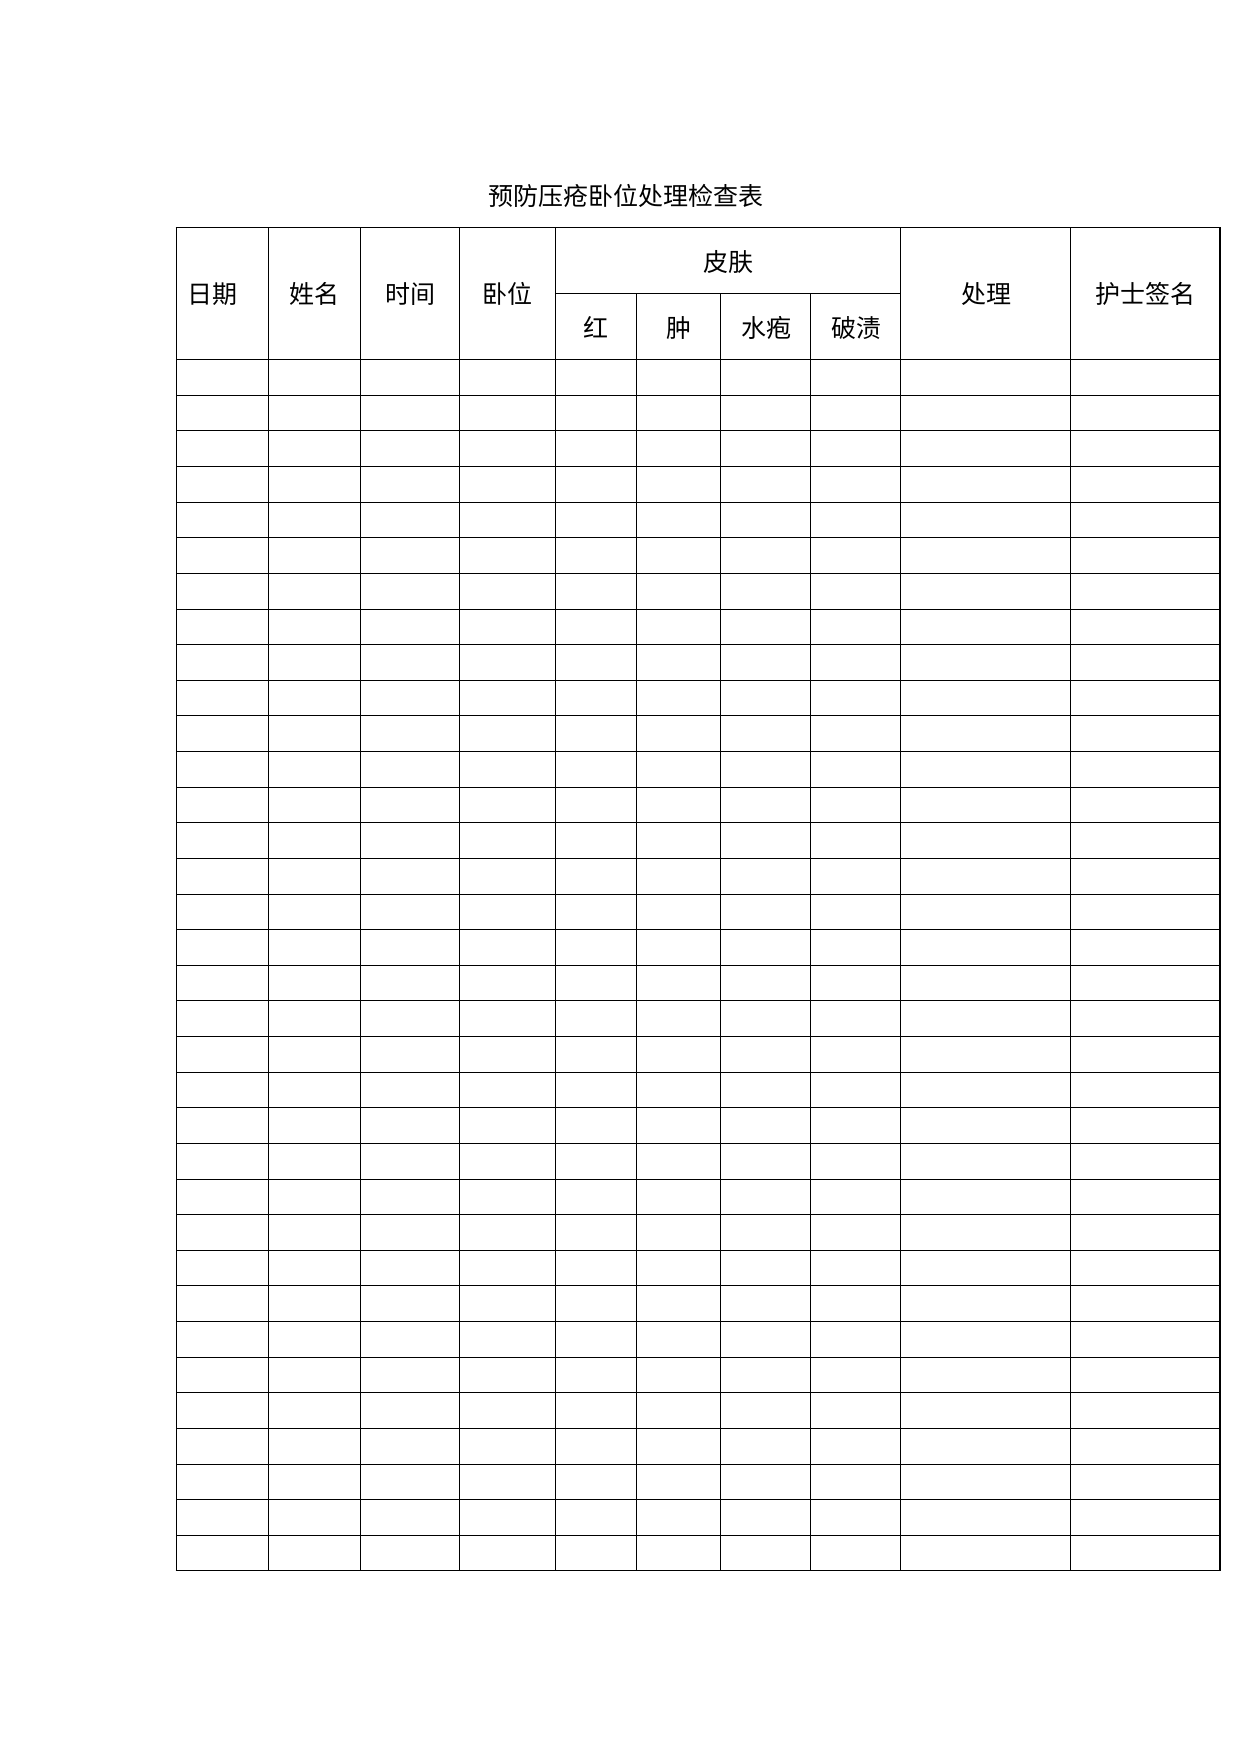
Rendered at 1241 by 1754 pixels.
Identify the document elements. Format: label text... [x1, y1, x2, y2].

table_cell [269, 930, 360, 965]
table_cell [460, 716, 555, 751]
table_cell [460, 1429, 555, 1463]
table_cell [637, 538, 720, 573]
table_cell [269, 1215, 360, 1250]
table_cell [1071, 681, 1219, 715]
table_cell [361, 823, 459, 858]
table_cell [811, 538, 900, 573]
table_cell [1071, 1144, 1219, 1178]
table_cell [269, 1001, 360, 1036]
table_cell [721, 1393, 810, 1428]
table_cell [177, 431, 268, 466]
table_cell [556, 1180, 636, 1214]
table_cell [901, 610, 1070, 644]
table_cell [901, 966, 1070, 1000]
table_cell [721, 1536, 810, 1570]
table_cell [637, 1465, 720, 1499]
table_cell [269, 431, 360, 466]
table_cell [901, 1108, 1070, 1143]
table_cell [1071, 1215, 1219, 1250]
table_cell [811, 859, 900, 893]
table_cell [901, 574, 1070, 608]
table_cell [901, 503, 1070, 537]
table_cell [901, 1037, 1070, 1072]
table_cell [901, 396, 1070, 430]
table_cell [177, 574, 268, 608]
table_cell [269, 1037, 360, 1072]
table_cell [811, 360, 900, 395]
table_cell [811, 610, 900, 644]
table_cell [811, 823, 900, 858]
table_cell [460, 610, 555, 644]
table_cell [460, 467, 555, 502]
table_cell [811, 1215, 900, 1250]
table_cell [811, 396, 900, 430]
table_cell [811, 1180, 900, 1214]
table_cell [460, 1251, 555, 1285]
table_cell [460, 396, 555, 430]
table_cell [721, 752, 810, 787]
table_cell [177, 1286, 268, 1321]
table_cell [721, 1500, 810, 1535]
table_cell [361, 752, 459, 787]
table_cell [361, 360, 459, 395]
table_cell [1071, 788, 1219, 822]
table_cell [460, 1180, 555, 1214]
table_header 姓名 [269, 228, 360, 359]
table_cell [177, 467, 268, 502]
table_cell [901, 431, 1070, 466]
table_cell [811, 716, 900, 751]
table_cell [901, 467, 1070, 502]
table_cell [556, 1465, 636, 1499]
table_cell [361, 1393, 459, 1428]
table_cell [556, 859, 636, 893]
table_cell [637, 716, 720, 751]
table_cell [721, 859, 810, 893]
table_cell [901, 823, 1070, 858]
table_cell [811, 431, 900, 466]
table_cell [556, 360, 636, 395]
table_cell [811, 1465, 900, 1499]
table_cell [269, 859, 360, 893]
table_cell [177, 1108, 268, 1143]
table_cell [637, 610, 720, 644]
table_cell [1071, 1037, 1219, 1072]
table_cell [460, 1322, 555, 1357]
table_cell [269, 467, 360, 502]
table_cell [556, 1108, 636, 1143]
table_cell [901, 1286, 1070, 1321]
table_cell [361, 859, 459, 893]
table_cell [637, 1536, 720, 1570]
table_cell [721, 1180, 810, 1214]
table_cell [460, 859, 555, 893]
table_cell [901, 1358, 1070, 1392]
table_cell [460, 1037, 555, 1072]
table_cell [556, 1358, 636, 1392]
table_cell [901, 1180, 1070, 1214]
table_cell [269, 966, 360, 1000]
table_cell [637, 895, 720, 929]
table_cell [556, 823, 636, 858]
table_cell [1071, 360, 1219, 395]
table_cell 破渍 [811, 294, 900, 359]
table_cell [721, 503, 810, 537]
table_cell [1071, 895, 1219, 929]
table_cell [460, 1393, 555, 1428]
table_cell [811, 1073, 900, 1107]
table_cell [361, 1073, 459, 1107]
table_cell [361, 1251, 459, 1285]
table_header 卧位 [460, 228, 555, 359]
table_cell [901, 1215, 1070, 1250]
table_cell [361, 645, 459, 680]
table_cell [556, 1429, 636, 1463]
table_cell [901, 895, 1070, 929]
table_cell [361, 1144, 459, 1178]
text 预防压疮卧位处理检查表 [187, 162, 1053, 227]
table_cell [721, 788, 810, 822]
table_cell [361, 1500, 459, 1535]
table_cell [901, 1251, 1070, 1285]
table_cell [1071, 574, 1219, 608]
table_cell [269, 574, 360, 608]
table_cell [177, 716, 268, 751]
table_cell [361, 1108, 459, 1143]
table_cell [269, 681, 360, 715]
table_cell [811, 1037, 900, 1072]
table_cell [1071, 752, 1219, 787]
table_cell [901, 1144, 1070, 1178]
table_cell [177, 823, 268, 858]
table_cell [177, 1429, 268, 1463]
table_cell [177, 895, 268, 929]
table_cell [901, 645, 1070, 680]
table_cell [637, 396, 720, 430]
table_cell [177, 1073, 268, 1107]
table_cell [361, 1465, 459, 1499]
table_cell [811, 1144, 900, 1178]
table_cell [1071, 966, 1219, 1000]
table_cell [901, 538, 1070, 573]
table_cell [637, 788, 720, 822]
table_cell [811, 930, 900, 965]
table_cell [637, 1358, 720, 1392]
table_cell [556, 1322, 636, 1357]
table_cell [556, 396, 636, 430]
table_cell [269, 1393, 360, 1428]
table_cell [361, 966, 459, 1000]
table_cell [177, 1536, 268, 1570]
table_cell [1071, 716, 1219, 751]
table_cell [901, 1500, 1070, 1535]
table_cell [177, 1001, 268, 1036]
table_cell [460, 966, 555, 1000]
table_cell [556, 930, 636, 965]
table_cell [1071, 610, 1219, 644]
table_cell [269, 788, 360, 822]
table_cell [721, 930, 810, 965]
table_cell [460, 1073, 555, 1107]
table_cell [556, 1001, 636, 1036]
table_cell [721, 966, 810, 1000]
table_cell [177, 1037, 268, 1072]
table_cell [811, 1322, 900, 1357]
table_cell [556, 431, 636, 466]
table_cell [556, 538, 636, 573]
table_cell [637, 1429, 720, 1463]
table_cell [556, 752, 636, 787]
table_cell [177, 1393, 268, 1428]
table_cell [177, 1180, 268, 1214]
table_cell [721, 1358, 810, 1392]
table_cell [460, 895, 555, 929]
table_cell [361, 788, 459, 822]
table_cell [811, 503, 900, 537]
table_cell [361, 681, 459, 715]
table_cell [811, 1251, 900, 1285]
table_cell [901, 1429, 1070, 1463]
table_cell [460, 1108, 555, 1143]
table_cell [269, 1465, 360, 1499]
table_cell [901, 1536, 1070, 1570]
table_cell [361, 538, 459, 573]
table_cell [177, 360, 268, 395]
table_cell [721, 431, 810, 466]
table_cell [556, 1144, 636, 1178]
table_cell [637, 1073, 720, 1107]
table_cell [637, 645, 720, 680]
table_cell [1071, 823, 1219, 858]
table_cell [269, 823, 360, 858]
table_cell [637, 1001, 720, 1036]
table_cell [556, 788, 636, 822]
table_cell [460, 1001, 555, 1036]
table_cell [269, 1536, 360, 1570]
table_cell [177, 538, 268, 573]
table_cell [721, 610, 810, 644]
table_cell [811, 1358, 900, 1392]
table_cell [637, 752, 720, 787]
table_cell [1071, 1108, 1219, 1143]
table_cell [721, 1037, 810, 1072]
table_header 皮肤 [556, 228, 900, 293]
table_cell [811, 1500, 900, 1535]
table_cell [811, 1429, 900, 1463]
table_cell [269, 538, 360, 573]
table_cell [811, 1393, 900, 1428]
table_cell [177, 1251, 268, 1285]
table_cell [721, 1286, 810, 1321]
table_cell [811, 788, 900, 822]
table_cell [721, 1001, 810, 1036]
table_cell [460, 645, 555, 680]
table_cell [361, 431, 459, 466]
table_cell [637, 859, 720, 893]
table_cell [637, 1215, 720, 1250]
table_cell [556, 610, 636, 644]
table_cell [556, 1500, 636, 1535]
table_cell [177, 681, 268, 715]
table_cell [361, 1215, 459, 1250]
table_cell [361, 895, 459, 929]
table_cell [361, 396, 459, 430]
table_cell [460, 538, 555, 573]
table_cell [556, 1073, 636, 1107]
table_cell [556, 1215, 636, 1250]
table_cell [361, 1286, 459, 1321]
table_cell [1071, 1322, 1219, 1357]
table_cell [637, 574, 720, 608]
table_cell [361, 574, 459, 608]
table_cell [269, 1108, 360, 1143]
table_cell [460, 1500, 555, 1535]
table_header 护士签名 [1071, 228, 1219, 359]
table_cell [901, 752, 1070, 787]
table_cell [269, 645, 360, 680]
table_cell [637, 681, 720, 715]
table_cell [460, 1536, 555, 1570]
table_cell 水疱 [721, 294, 810, 359]
table_cell [1071, 1180, 1219, 1214]
table_cell [460, 574, 555, 608]
table_cell [721, 360, 810, 395]
table_cell [811, 966, 900, 1000]
table_cell [721, 645, 810, 680]
table_cell [269, 1180, 360, 1214]
table_cell [269, 1358, 360, 1392]
table_cell [556, 681, 636, 715]
table_cell 红 [556, 294, 636, 359]
table_cell [811, 1108, 900, 1143]
table_cell [269, 610, 360, 644]
table_cell [177, 1358, 268, 1392]
table_cell [637, 1286, 720, 1321]
table_cell [721, 895, 810, 929]
table_cell [177, 645, 268, 680]
table_cell [361, 467, 459, 502]
table_cell [721, 1144, 810, 1178]
table_cell [177, 859, 268, 893]
table_cell [901, 1001, 1070, 1036]
table_cell [637, 966, 720, 1000]
table_cell [556, 966, 636, 1000]
table_cell [811, 681, 900, 715]
table_cell [556, 645, 636, 680]
table_cell [637, 1108, 720, 1143]
table_cell [637, 1393, 720, 1428]
table_cell [811, 467, 900, 502]
table_cell [721, 396, 810, 430]
table_cell [721, 716, 810, 751]
table_cell [1071, 1500, 1219, 1535]
table_cell [721, 1465, 810, 1499]
table_cell [811, 645, 900, 680]
table_cell [269, 396, 360, 430]
table_cell [177, 1322, 268, 1357]
table_cell [1071, 1001, 1219, 1036]
table_cell [177, 930, 268, 965]
table_cell [721, 538, 810, 573]
table_cell [1071, 859, 1219, 893]
table_cell [361, 1536, 459, 1570]
table_cell [721, 823, 810, 858]
table_cell [1071, 538, 1219, 573]
table_cell [721, 574, 810, 608]
table_cell [1071, 930, 1219, 965]
table_cell [460, 930, 555, 965]
table_cell [721, 1251, 810, 1285]
table_cell [1071, 1358, 1219, 1392]
table_cell [811, 1286, 900, 1321]
table_cell [556, 1251, 636, 1285]
table_cell [901, 788, 1070, 822]
table_cell [460, 360, 555, 395]
table_cell [556, 1286, 636, 1321]
table_cell [1071, 396, 1219, 430]
table_cell [721, 1108, 810, 1143]
table_cell [361, 1180, 459, 1214]
table_cell [811, 1536, 900, 1570]
table_cell [556, 503, 636, 537]
table_cell [177, 966, 268, 1000]
table_cell [637, 1144, 720, 1178]
table_cell [361, 930, 459, 965]
table_cell [177, 1144, 268, 1178]
table_cell [556, 467, 636, 502]
table_cell [361, 1037, 459, 1072]
table_cell [637, 1037, 720, 1072]
table_cell 肿 [637, 294, 720, 359]
table_cell [460, 431, 555, 466]
table_cell [637, 431, 720, 466]
table_cell [269, 1322, 360, 1357]
table_cell [901, 716, 1070, 751]
table_cell [460, 681, 555, 715]
table_cell [460, 788, 555, 822]
table_cell [1071, 503, 1219, 537]
table_cell [1071, 1251, 1219, 1285]
table_cell [269, 360, 360, 395]
table_cell [811, 574, 900, 608]
table_cell [361, 716, 459, 751]
table_cell [637, 503, 720, 537]
table_cell [811, 752, 900, 787]
table_cell [556, 1536, 636, 1570]
table_cell [177, 1465, 268, 1499]
table_cell [721, 681, 810, 715]
table_cell [361, 1358, 459, 1392]
table_cell [460, 1465, 555, 1499]
table_cell [637, 1500, 720, 1535]
table_cell [177, 1500, 268, 1535]
table_cell [177, 752, 268, 787]
table_cell [1071, 1465, 1219, 1499]
table_cell [1071, 1286, 1219, 1321]
table_cell [269, 1073, 360, 1107]
table_cell [269, 503, 360, 537]
table_cell [177, 1215, 268, 1250]
table_cell [556, 1393, 636, 1428]
table_cell [269, 895, 360, 929]
table_cell [269, 1500, 360, 1535]
table_cell [637, 1251, 720, 1285]
table_cell [269, 1429, 360, 1463]
table_cell [721, 1429, 810, 1463]
table_cell [460, 503, 555, 537]
table_cell [1071, 645, 1219, 680]
table_cell [361, 1429, 459, 1463]
table_cell [361, 503, 459, 537]
table_cell [460, 823, 555, 858]
table_cell [637, 467, 720, 502]
table_cell [177, 788, 268, 822]
table_cell [269, 1251, 360, 1285]
table_cell [177, 396, 268, 430]
table_cell [901, 681, 1070, 715]
table_cell [637, 930, 720, 965]
table_cell [1071, 1393, 1219, 1428]
table_cell [361, 1322, 459, 1357]
table_cell [269, 1144, 360, 1178]
table_cell [721, 1215, 810, 1250]
table_cell [811, 1001, 900, 1036]
table_cell [556, 1037, 636, 1072]
table_cell [460, 752, 555, 787]
table_cell [1071, 431, 1219, 466]
table_cell [637, 360, 720, 395]
table_cell [721, 1322, 810, 1357]
table_cell [1071, 1536, 1219, 1570]
table_cell [1071, 1429, 1219, 1463]
table_cell [460, 1358, 555, 1392]
table_cell [901, 1073, 1070, 1107]
table_cell [361, 1001, 459, 1036]
table_cell [901, 1393, 1070, 1428]
table_cell [811, 895, 900, 929]
table_cell [721, 1073, 810, 1107]
table_cell [1071, 467, 1219, 502]
table_cell [637, 1180, 720, 1214]
table_cell [177, 503, 268, 537]
table_cell [901, 1322, 1070, 1357]
table_cell [556, 716, 636, 751]
table_cell [460, 1286, 555, 1321]
table_cell [361, 610, 459, 644]
table_header 时间 [361, 228, 459, 359]
table_cell [460, 1215, 555, 1250]
table_cell [269, 716, 360, 751]
table_cell [901, 360, 1070, 395]
table_cell [1071, 1073, 1219, 1107]
table_cell [637, 823, 720, 858]
table_cell [901, 930, 1070, 965]
table_cell [721, 467, 810, 502]
table_cell [556, 895, 636, 929]
table_header 处理 [901, 228, 1070, 359]
table_cell [177, 610, 268, 644]
table_cell [901, 859, 1070, 893]
table_cell [901, 1465, 1070, 1499]
table_cell [269, 1286, 360, 1321]
table_cell [637, 1322, 720, 1357]
table_header 日期 [177, 228, 268, 359]
table_cell [269, 752, 360, 787]
table_cell [460, 1144, 555, 1178]
table_cell [556, 574, 636, 608]
